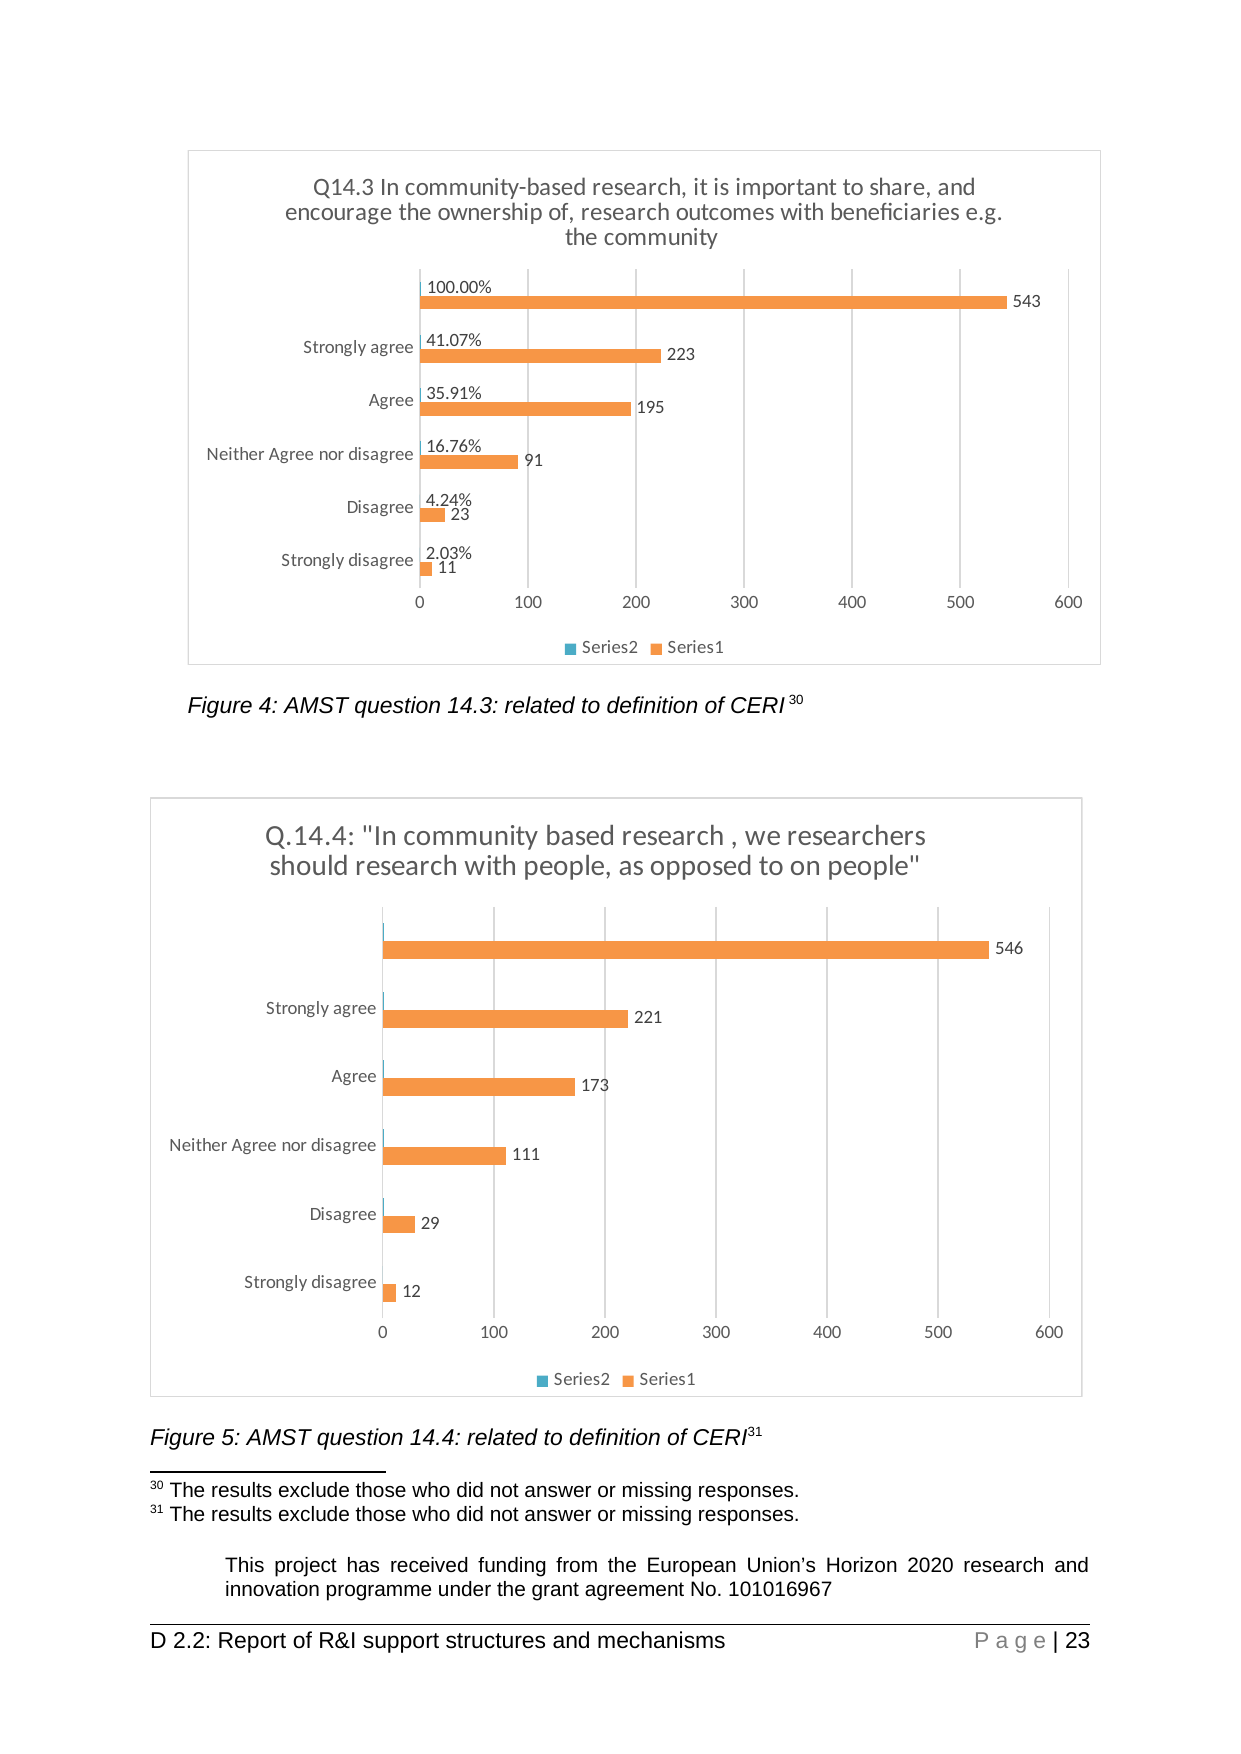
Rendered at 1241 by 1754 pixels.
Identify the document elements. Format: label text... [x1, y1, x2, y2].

text Figure 5: AMST question 14.4: related to definition of CERI [150, 1424, 1090, 1450]
text Figure 4: AMST question 14.3: related to definition of CERI [187, 692, 1090, 718]
